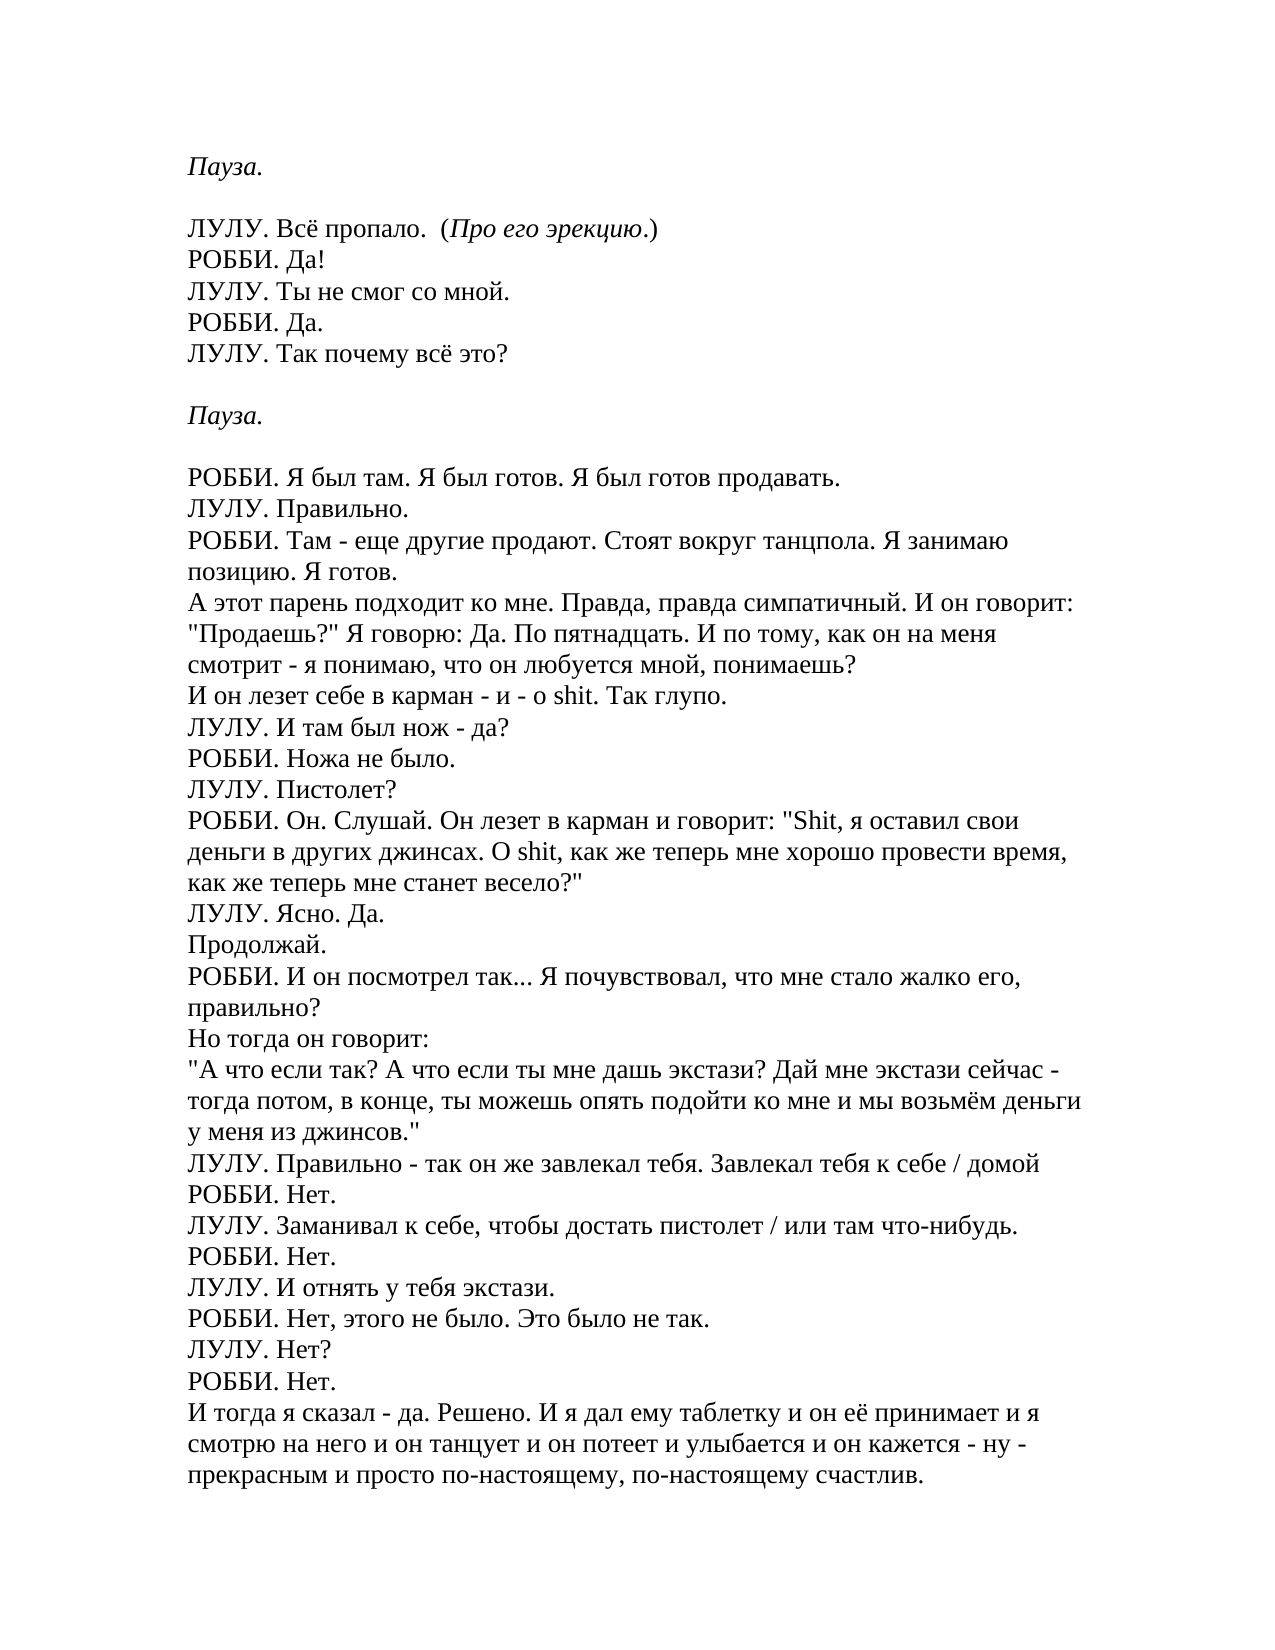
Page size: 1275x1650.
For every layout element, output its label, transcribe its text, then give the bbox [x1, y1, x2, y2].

text И тогда я сказал - да. Решено. И я дал ему таблетку и он её принимает и я смотрю на него и он танцует и он потеет и улыбается и он кажется - ну - прекрасным и просто по-настоящему, по-настоящему счастлив. [187, 1396, 1087, 1489]
text РОББИ. Я был там. Я был готов. Я был готов продавать. [187, 461, 1087, 493]
text РОББИ. Нет. [187, 1178, 1087, 1209]
text Продолжай. [187, 929, 1087, 960]
text РОББИ. Ножа не было. [187, 742, 1087, 773]
text ЛУЛУ. Ты не смог со мной. [187, 274, 1087, 306]
text А этот парень подходит ко мне. Правда, правда симпатичный. И он говорит: "Продаешь?" Я говорю: Да. По пятнадцать. И по тому, как он на меня смотрит - я понимаю, что он любуется мной, понимаешь? [187, 586, 1087, 679]
text "А что если так? А что если ты мне дашь экстази? Дай мне экстази сейчас - тогда потом, в конце, ты можешь опять подойти ко мне и мы возьмём деньги у меня из джинсов." [187, 1053, 1087, 1147]
text ЛУЛУ. Так почему всё это? [187, 337, 1087, 368]
text РОББИ. Да. [187, 306, 1087, 337]
text И он лезет себе в карман - и - о shit. Так глупо. [187, 679, 1087, 711]
text ЛУЛУ. Правильно - так он же завлекал тебя. Завлекал тебя к себе / домой [187, 1147, 1087, 1178]
text РОББИ. Нет. [187, 1365, 1087, 1396]
text ЛУЛУ. Пистолет? [187, 773, 1087, 804]
text ЛУЛУ. И отнять у тебя экстази. [187, 1271, 1087, 1302]
text РОББИ. Нет, этого не было. Это было не так. [187, 1302, 1087, 1333]
text ЛУЛУ. Всё пропало. (Про его эрекцию.) [187, 212, 1087, 243]
text ЛУЛУ. И там был нож - да? [187, 711, 1087, 742]
text ЛУЛУ. Ясно. Да. [187, 897, 1087, 929]
text РОББИ. Там - еще другие продают. Стоят вокруг танцпола. Я занимаю позицию. Я готов. [187, 524, 1087, 586]
text Пауза. [187, 399, 1087, 430]
text РОББИ. И он посмотрел так... Я почувствовал, что мне стало жалко его, правильно? [187, 960, 1087, 1022]
text ЛУЛУ. Заманивал к себе, чтобы достать пистолет / или там что-нибудь. [187, 1209, 1087, 1240]
text Пауза. [187, 150, 1087, 181]
text РОББИ. Он. Слушай. Он лезет в карман и говорит: "Shit, я оставил свои деньги в других джинсах. О shit, как же теперь мне хорошо провести время, как же теперь мне станет весело?" [187, 804, 1087, 897]
text РОББИ. Да! [187, 243, 1087, 274]
text Но тогда он говорит: [187, 1022, 1087, 1053]
text ЛУЛУ. Правильно. [187, 493, 1087, 524]
text РОББИ. Нет. [187, 1240, 1087, 1271]
text ЛУЛУ. Нет? [187, 1333, 1087, 1365]
